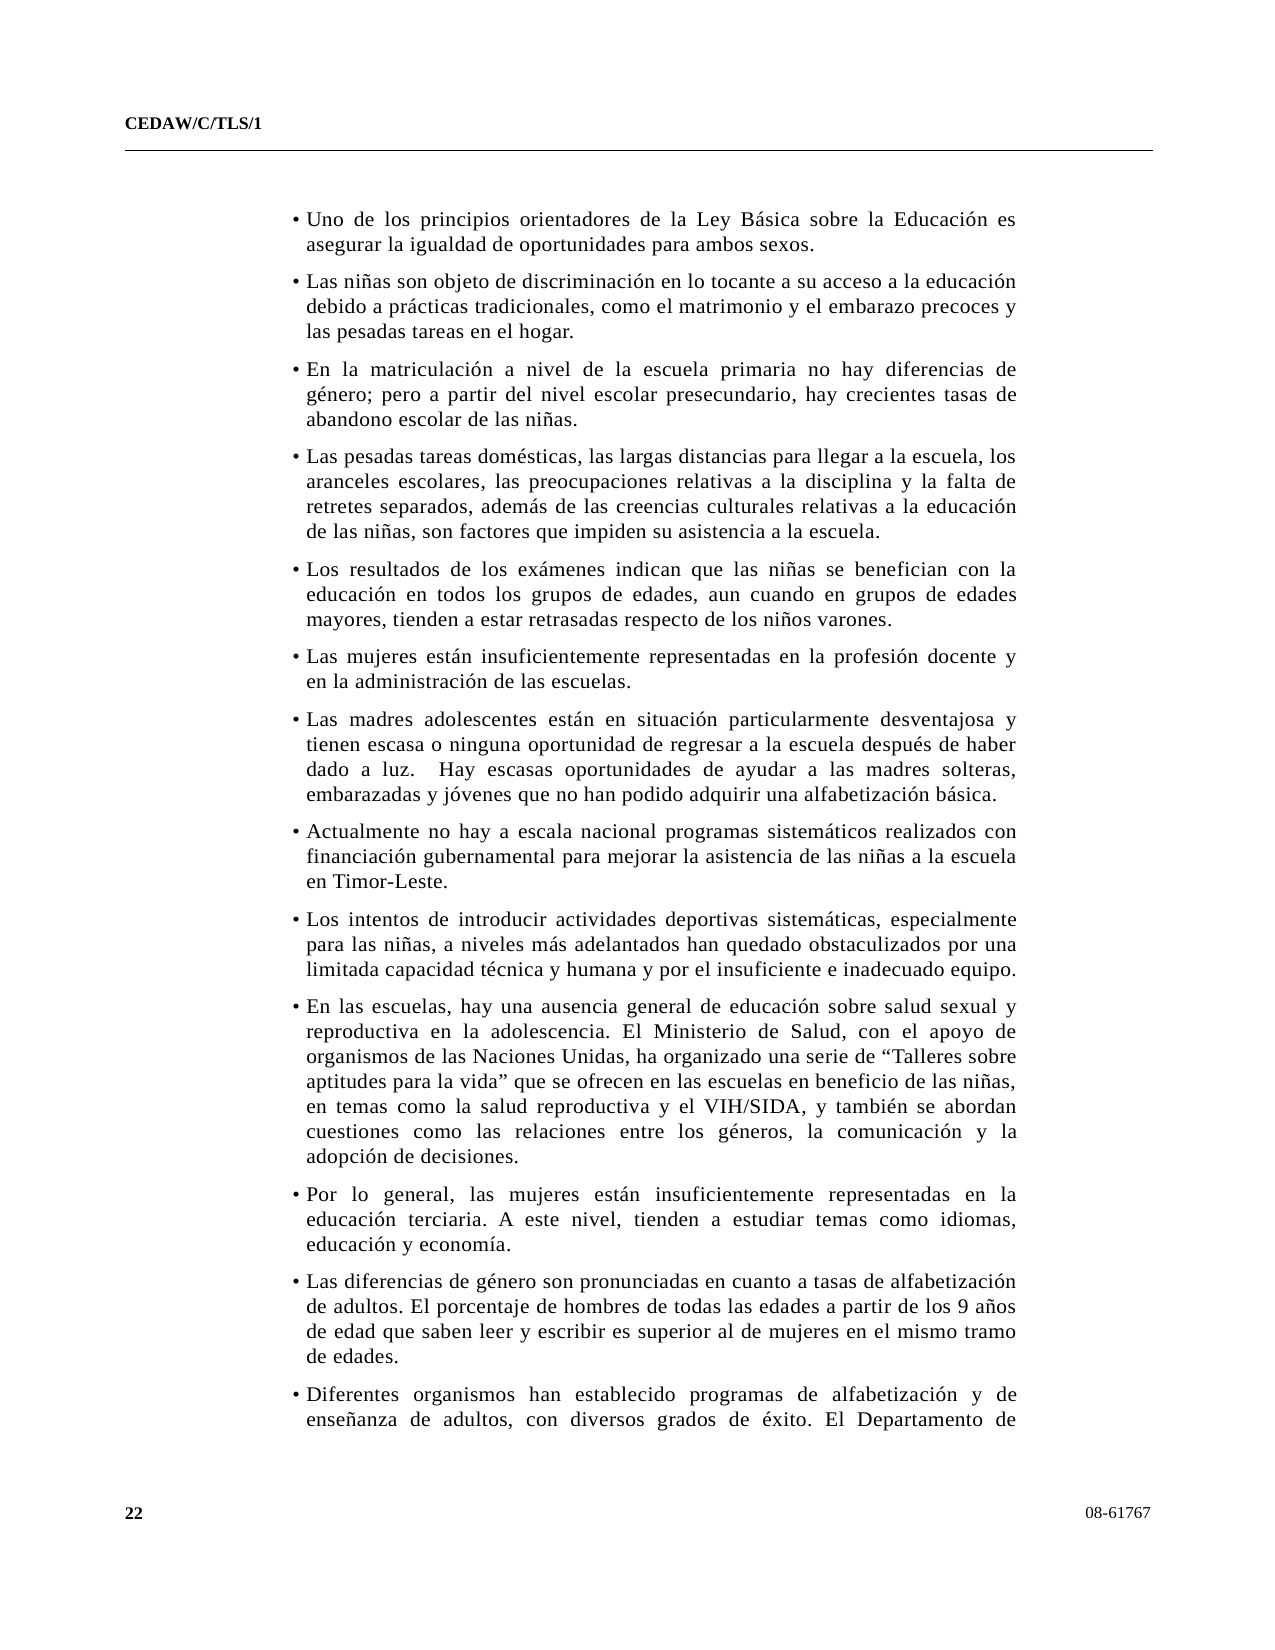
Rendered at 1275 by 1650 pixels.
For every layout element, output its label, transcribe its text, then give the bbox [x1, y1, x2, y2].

text • Las pesadas tareas domésticas, las largas distancias para llegar a la escuela, los aranceles escolares, las preocupaciones relativas a la disciplina y la falta de retretes separados, además de las creencias culturales relativas a la educación de las niñas, son factores que impiden su asistencia a la escuela. [256, 444, 1018, 544]
text • En la matriculación a nivel de la escuela primaria no hay diferencias de género; pero a partir del nivel escolar presecundario, hay crecientes tasas de abandono escolar de las niñas. [256, 356, 1018, 431]
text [256, 1381, 1018, 1431]
text • Las diferencias de género son pronunciadas en cuanto a tasas de alfabetización de adultos. El porcentaje de hombres de todas las edades a partir de los 9 años de edad que saben leer y escribir es superior al de mujeres en el mismo tramo de edades. [256, 1269, 1018, 1369]
text • Uno de los principios orientadores de la Ley Básica sobre la Educación es asegurar la igualdad de oportunidades para ambos sexos. [256, 206, 1018, 256]
text • Las niñas son objeto de discriminación en lo tocante a su acceso a la educación debido a prácticas tradicionales, como el matrimonio y el embarazo precoces y las pesadas tareas en el hogar. [256, 269, 1018, 344]
text • Los intentos de introducir actividades deportivas sistemáticas, especialmente para las niñas, a niveles más adelantados han quedado obstaculizados por una limitada capacidad técnica y humana y por el insuficiente e inadecuado equipo. [256, 906, 1018, 981]
text • Las madres adolescentes están en situación particularmente desventajosa y tienen escasa o ninguna oportunidad de regresar a la escuela después de haber dado a luz. Hay escasas oportunidades de ayudar a las madres solteras, embarazadas y jóvenes que no han podido adquirir una alfabetización básica. [256, 706, 1018, 806]
text • Las mujeres están insuficientemente representadas en la profesión docente y en la administración de las escuelas. [256, 644, 1018, 694]
text • Por lo general, las mujeres están insuficientemente representadas en la educación terciaria. A este nivel, tienden a estudiar temas como idiomas, educación y economía. [256, 1181, 1018, 1256]
text • Los resultados de los exámenes indican que las niñas se benefician con la educación en todos los grupos de edades, aun cuando en grupos de edades mayores, tienden a estar retrasadas respecto de los niños varones. [256, 556, 1018, 631]
text • En las escuelas, hay una ausencia general de educación sobre salud sexual y reproductiva en la adolescencia. El Ministerio de Salud, con el apoyo de organismos de las Naciones Unidas, ha organizado una serie de “Talleres sobre aptitudes para la vida” que se ofrecen en las escuelas en beneficio de las niñas, en temas como la salud reproductiva y el VIH/SIDA, y también se abordan cuestiones como las relaciones entre los géneros, la comunicación y la adopción de decisiones. [256, 994, 1018, 1169]
text • Actualmente no hay a escala nacional programas sistemáticos realizados con financiación gubernamental para mejorar la asistencia de las niñas a la escuela en Timor-Leste. [256, 819, 1018, 894]
